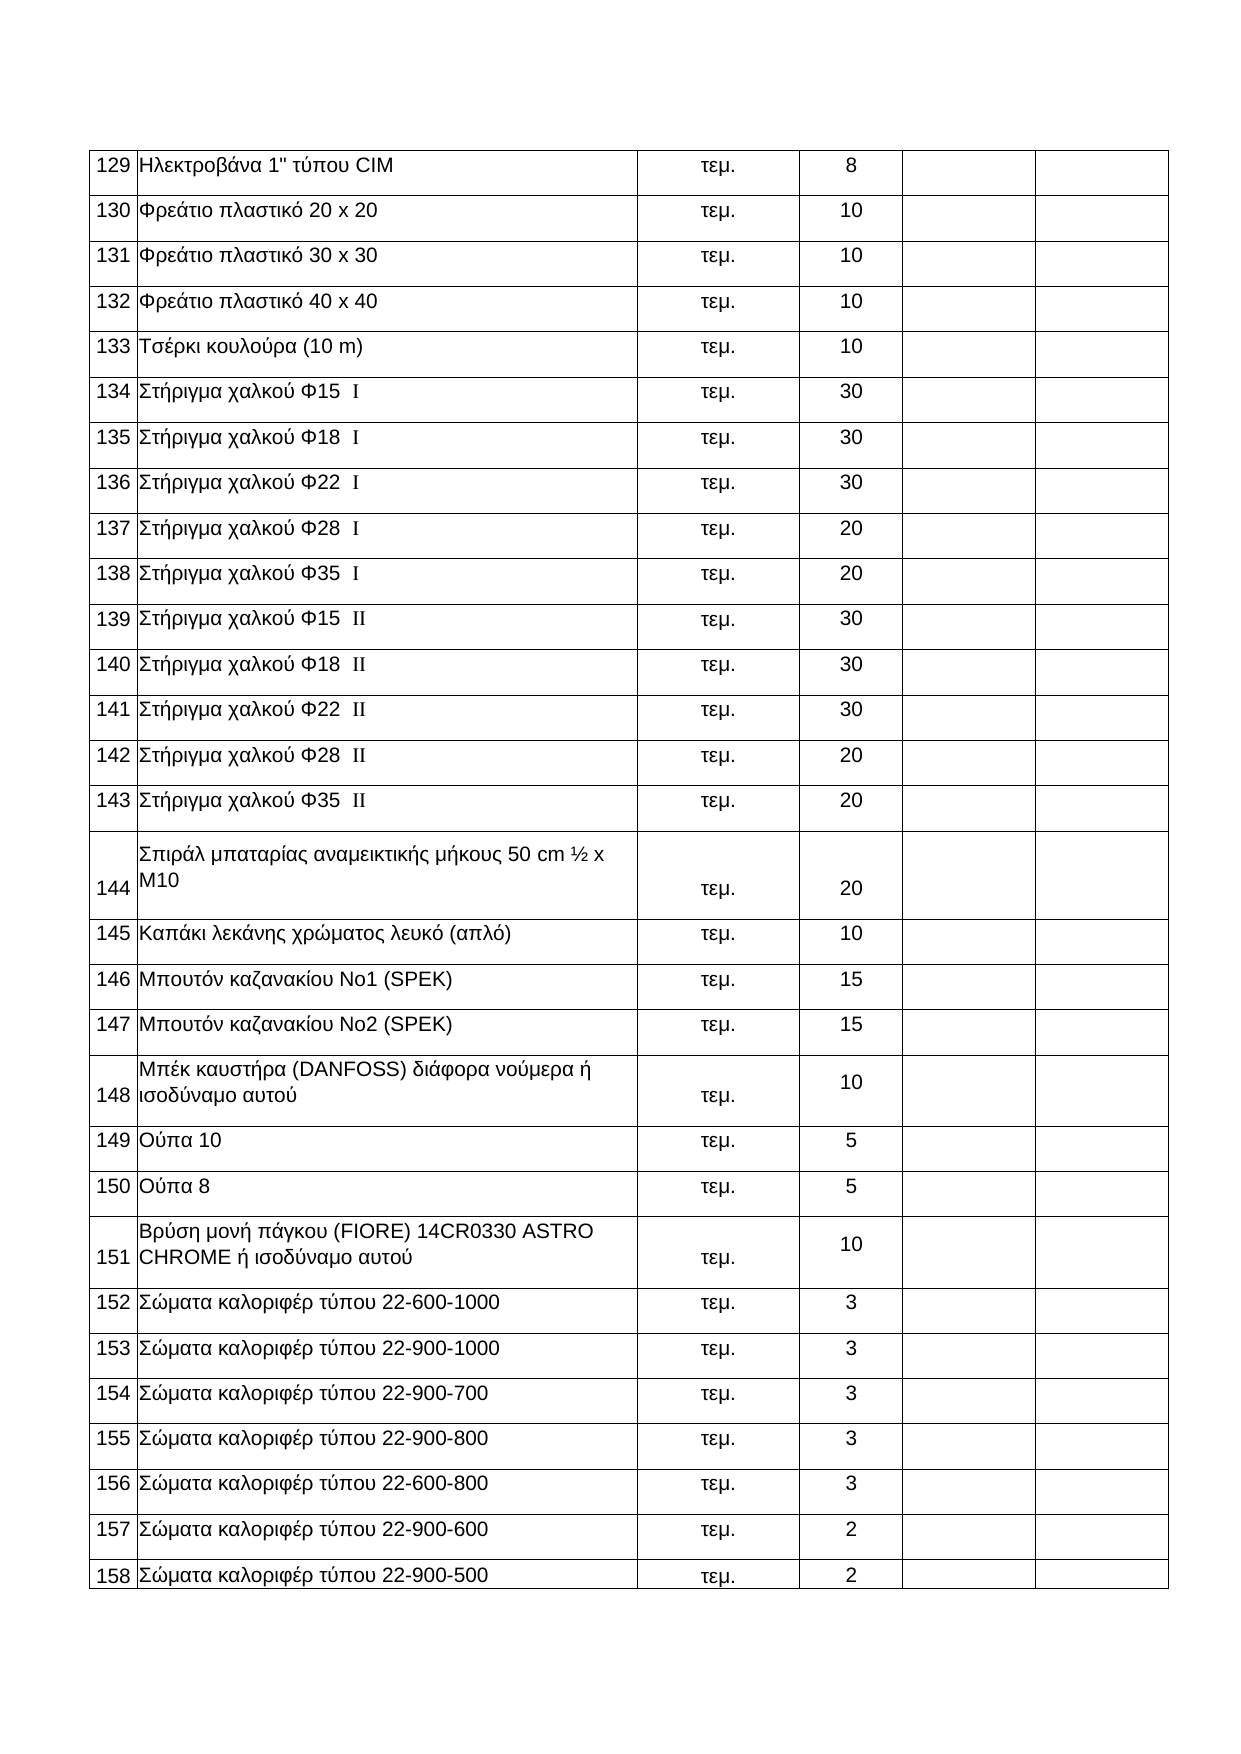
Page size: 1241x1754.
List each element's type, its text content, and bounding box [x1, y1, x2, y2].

table_cell 10 [800, 287, 902, 331]
table_cell [1036, 1379, 1168, 1423]
table_cell [1036, 1217, 1168, 1287]
table_cell [1036, 832, 1168, 918]
table_cell Στήριγμα χαλκού Φ22 [138, 469, 637, 513]
table_cell 5 [800, 1172, 902, 1216]
table_cell [903, 1560, 1035, 1587]
table_cell τεμ. [638, 423, 799, 467]
table_cell 3 [800, 1289, 902, 1333]
table_cell 152 [90, 1289, 137, 1333]
table_cell 136 [90, 469, 137, 513]
table_cell 30 [800, 650, 902, 694]
table_cell [903, 196, 1035, 241]
table_cell [903, 1424, 1035, 1469]
table_cell [1036, 514, 1168, 558]
table_cell [903, 287, 1035, 331]
table_cell Σώματα καλοριφέρ τύπου 22-900-800 [138, 1424, 637, 1469]
table_cell 144 [90, 832, 137, 918]
table_cell [1036, 242, 1168, 286]
table_cell [903, 1379, 1035, 1423]
table_cell [1036, 786, 1168, 831]
table_cell [1036, 1172, 1168, 1216]
table_cell [1036, 1127, 1168, 1171]
table_cell 151 [90, 1217, 137, 1287]
table_cell 3 [800, 1334, 902, 1378]
table_cell 158 [90, 1560, 137, 1587]
table_cell [903, 1010, 1035, 1054]
table_cell Φρεάτιο πλαστικό 20 x 20 [138, 196, 637, 241]
table_cell Στήριγμα χαλκού Φ35 [138, 559, 637, 604]
table_cell [903, 1515, 1035, 1559]
table_cell [1036, 559, 1168, 604]
table_cell 150 [90, 1172, 137, 1216]
table_cell Στήριγμα χαλκού Φ22 [138, 696, 637, 740]
table_cell 141 [90, 696, 137, 740]
table_cell [1036, 1010, 1168, 1054]
table_cell [903, 469, 1035, 513]
table_cell τεμ. [638, 1515, 799, 1559]
table_cell τεμ. [638, 1560, 799, 1587]
table_cell 15 [800, 1010, 902, 1054]
table_cell Φρεάτιο πλαστικό 30 x 30 [138, 242, 637, 286]
table_cell Στήριγμα χαλκού Φ18 [138, 650, 637, 694]
table_cell Μπουτόν καζανακίου Νο2 (SPEK) [138, 1010, 637, 1054]
table_cell 143 [90, 786, 137, 831]
table_cell Ούπα 10 [138, 1127, 637, 1171]
table_cell 135 [90, 423, 137, 467]
table_cell Μπουτόν καζανακίου Νο1 (SPEK) [138, 965, 637, 1009]
table_cell [903, 1217, 1035, 1287]
table_cell 132 [90, 287, 137, 331]
table_cell τεμ. [638, 741, 799, 785]
table_cell Σπιράλ μπαταρίας αναμεικτικής μήκους 50 cm ½ x Μ10 [138, 832, 637, 918]
table_cell [1036, 378, 1168, 422]
table_cell τεμ. [638, 920, 799, 964]
table_cell [1036, 1289, 1168, 1333]
table_cell 142 [90, 741, 137, 785]
table_cell 2 [800, 1515, 902, 1559]
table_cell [138, 1560, 637, 1587]
table_cell 10 [800, 920, 902, 964]
table_cell Σώματα καλοριφέρ τύπου 22-900-1000 [138, 1334, 637, 1378]
table_cell [903, 559, 1035, 604]
table_cell 147 [90, 1010, 137, 1054]
table_cell τεμ. [638, 1056, 799, 1126]
table_cell [903, 1127, 1035, 1171]
table_cell 157 [90, 1515, 137, 1559]
table_cell τεμ. [638, 559, 799, 604]
table_cell [1036, 650, 1168, 694]
table_cell [1036, 920, 1168, 964]
table_cell Στήριγμα χαλκού Φ28 [138, 741, 637, 785]
table_cell 20 [800, 832, 902, 918]
table_cell τεμ. [638, 287, 799, 331]
table_cell Σώματα καλοριφέρ τύπου 22-600-800 [138, 1470, 637, 1514]
table_cell τεμ. [638, 965, 799, 1009]
table_cell τεμ. [638, 786, 799, 831]
table_cell τεμ. [638, 1470, 799, 1514]
table_cell [1036, 469, 1168, 513]
table_cell τεμ. [638, 151, 799, 195]
table_cell Φρεάτιο πλαστικό 40 x 40 [138, 287, 637, 331]
table_cell [903, 1172, 1035, 1216]
table_cell τεμ. [638, 196, 799, 241]
table_cell τεμ. [638, 1379, 799, 1423]
table_cell Ούπα 8 [138, 1172, 637, 1216]
table_cell Σώματα καλοριφέρ τύπου 22-900-600 [138, 1515, 637, 1559]
table_cell Καπάκι λεκάνης χρώματος λευκό (απλό) [138, 920, 637, 964]
table_cell Ηλεκτροβάνα 1" τύπου CIM [138, 151, 637, 195]
table_cell τεμ. [638, 832, 799, 918]
table_cell [903, 514, 1035, 558]
table_cell [1036, 423, 1168, 467]
table_cell 20 [800, 741, 902, 785]
table_cell [1036, 605, 1168, 649]
table_cell 3 [800, 1424, 902, 1469]
table_cell 133 [90, 332, 137, 377]
table_cell 10 [800, 332, 902, 377]
table_cell [903, 423, 1035, 467]
table_cell 131 [90, 242, 137, 286]
table_cell Μπέκ καυστήρα (DANFOSS) διάφορα νούμερα ή ισοδύναμο αυτού [138, 1056, 637, 1126]
table_cell [903, 605, 1035, 649]
table_cell Στήριγμα χαλκού Φ15 [138, 605, 637, 649]
table_cell τεμ. [638, 469, 799, 513]
table_cell 10 [800, 1217, 902, 1287]
table_cell Στήριγμα χαλκού Φ15 [138, 378, 637, 422]
table_cell τεμ. [638, 1334, 799, 1378]
table_cell τεμ. [638, 1424, 799, 1469]
table_cell 15 [800, 965, 902, 1009]
table_cell 145 [90, 920, 137, 964]
table_cell 3 [800, 1379, 902, 1423]
table_cell [1036, 151, 1168, 195]
table_cell 10 [800, 242, 902, 286]
table_cell 30 [800, 378, 902, 422]
table_cell [903, 1334, 1035, 1378]
table_cell [903, 650, 1035, 694]
table_cell 30 [800, 469, 902, 513]
table_cell [1036, 741, 1168, 785]
table_cell τεμ. [638, 605, 799, 649]
table_cell 10 [800, 196, 902, 241]
table_cell Σώματα καλοριφέρ τύπου 22-600-1000 [138, 1289, 637, 1333]
table_cell 10 [800, 1056, 902, 1126]
table_cell Βρύση μονή πάγκου (FIORE) 14CR0330 ASTRO CHROME ή ισοδύναμο αυτού [138, 1217, 637, 1287]
table_cell Στήριγμα χαλκού Φ28 [138, 514, 637, 558]
table_cell [1036, 1515, 1168, 1559]
table_cell [903, 242, 1035, 286]
table_cell [903, 1289, 1035, 1333]
table_cell 20 [800, 786, 902, 831]
table_cell 139 [90, 605, 137, 649]
table_cell τεμ. [638, 378, 799, 422]
table_cell [903, 832, 1035, 918]
table_cell [1036, 1560, 1168, 1587]
table_cell [903, 741, 1035, 785]
table_cell τεμ. [638, 1172, 799, 1216]
table_cell [1036, 196, 1168, 241]
table_cell 146 [90, 965, 137, 1009]
table_cell 148 [90, 1056, 137, 1126]
table_cell τεμ. [638, 650, 799, 694]
table_cell τεμ. [638, 1010, 799, 1054]
table_cell 5 [800, 1127, 902, 1171]
table_cell 129 [90, 151, 137, 195]
table_cell 154 [90, 1379, 137, 1423]
table_cell [1036, 332, 1168, 377]
table_cell [1036, 287, 1168, 331]
table_cell 156 [90, 1470, 137, 1514]
table_cell 130 [90, 196, 137, 241]
table_cell 20 [800, 514, 902, 558]
table_cell 30 [800, 423, 902, 467]
table_cell [903, 1470, 1035, 1514]
table_cell [1036, 696, 1168, 740]
table_cell 140 [90, 650, 137, 694]
table_cell τεμ. [638, 514, 799, 558]
table_cell τεμ. [638, 332, 799, 377]
table_cell [903, 696, 1035, 740]
table_cell [903, 1056, 1035, 1126]
table_cell [1036, 1334, 1168, 1378]
table_cell τεμ. [638, 1217, 799, 1287]
table_cell [903, 332, 1035, 377]
table_cell [903, 965, 1035, 1009]
table_cell 30 [800, 605, 902, 649]
table_cell 8 [800, 151, 902, 195]
table_cell τεμ. [638, 1289, 799, 1333]
table_cell 134 [90, 378, 137, 422]
table_cell τεμ. [638, 242, 799, 286]
table_cell 155 [90, 1424, 137, 1469]
table_cell τεμ. [638, 1127, 799, 1171]
table_cell 2 [800, 1560, 902, 1587]
table_cell [1036, 1056, 1168, 1126]
table_cell 137 [90, 514, 137, 558]
table_cell Στήριγμα χαλκού Φ18 [138, 423, 637, 467]
table_cell [903, 920, 1035, 964]
table_cell 30 [800, 696, 902, 740]
table_cell 20 [800, 559, 902, 604]
table_cell [903, 151, 1035, 195]
table_cell [903, 786, 1035, 831]
table_cell [1036, 965, 1168, 1009]
table_cell τεμ. [638, 696, 799, 740]
table_cell [1036, 1424, 1168, 1469]
table_cell Στήριγμα χαλκού Φ35 [138, 786, 637, 831]
table_cell 149 [90, 1127, 137, 1171]
table_cell 153 [90, 1334, 137, 1378]
table_cell [903, 378, 1035, 422]
table_cell Σώματα καλοριφέρ τύπου 22-900-700 [138, 1379, 637, 1423]
table_cell [1036, 1470, 1168, 1514]
table_cell 138 [90, 559, 137, 604]
table_cell Τσέρκι κουλούρα (10 m) [138, 332, 637, 377]
table_cell 3 [800, 1470, 902, 1514]
